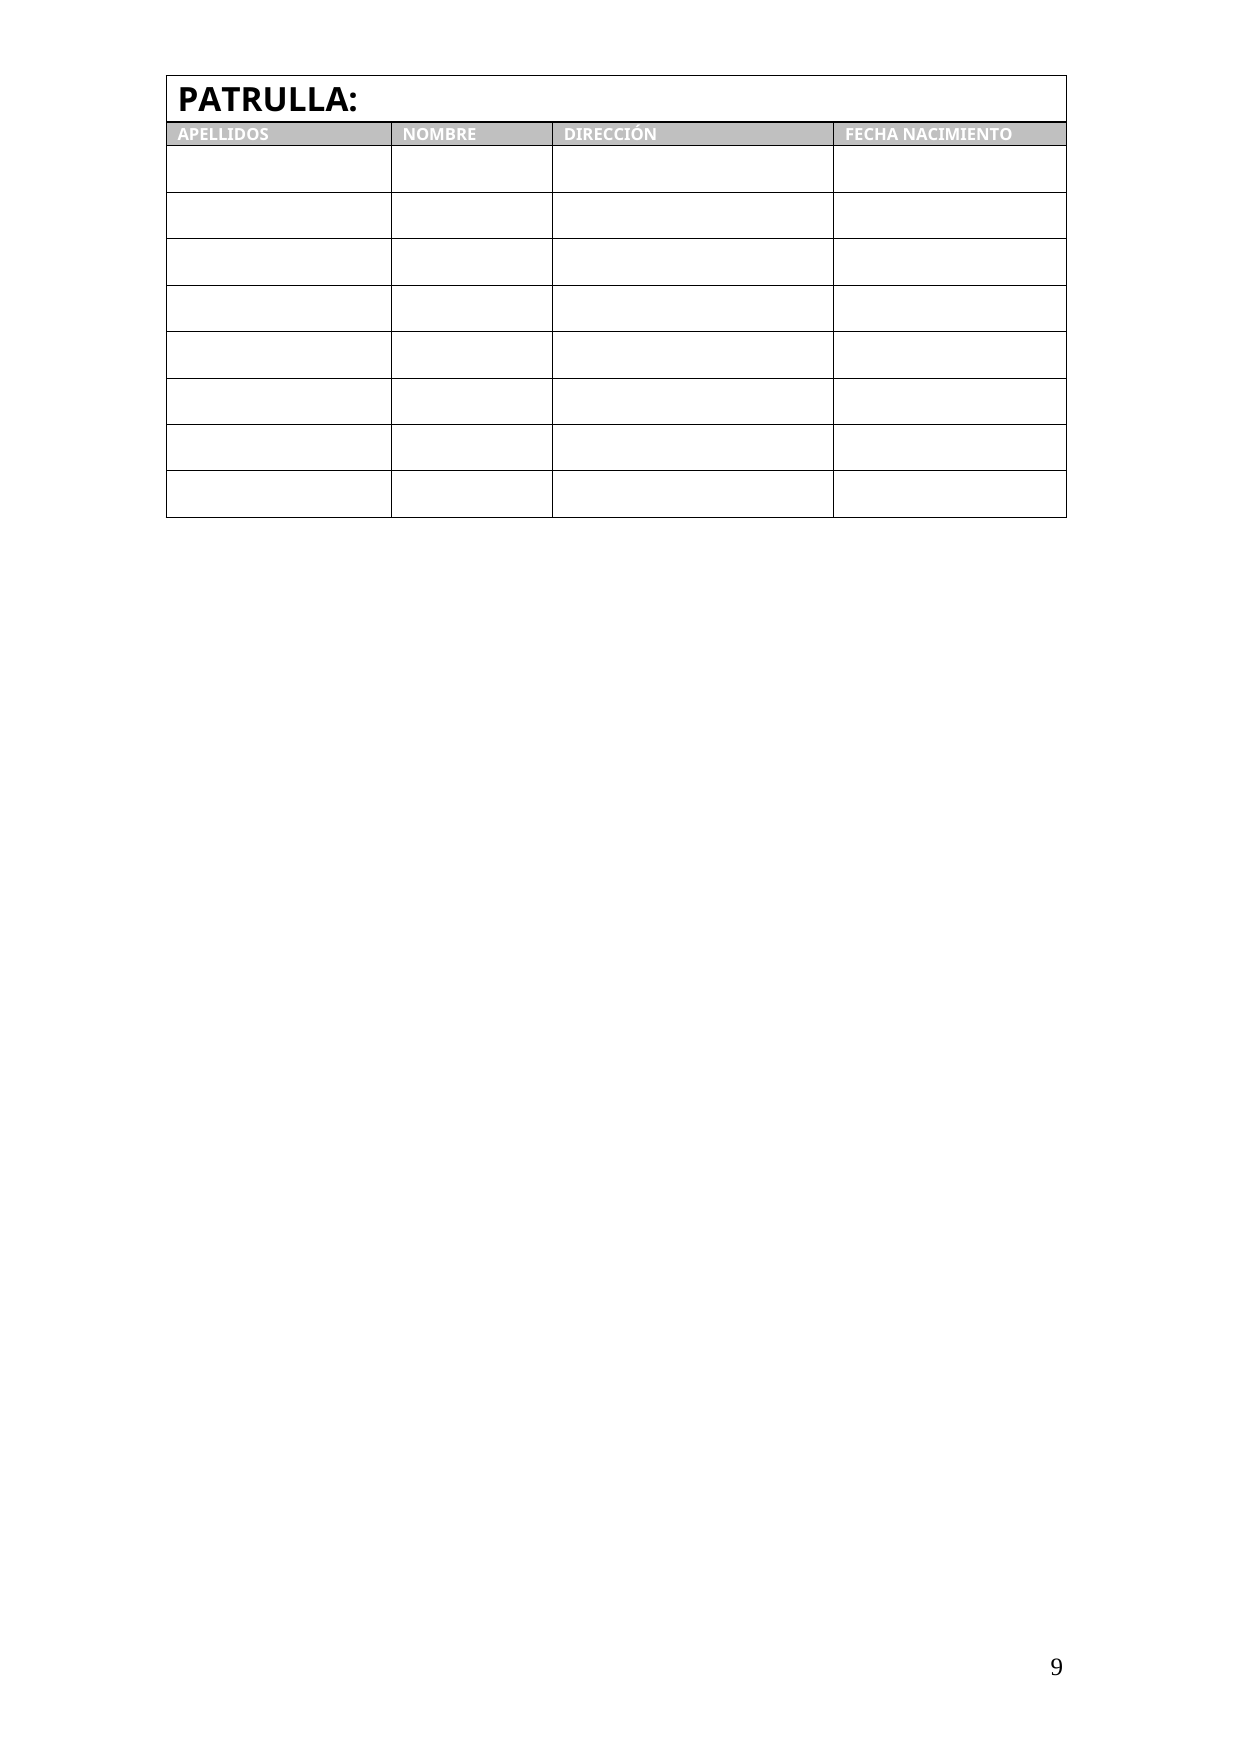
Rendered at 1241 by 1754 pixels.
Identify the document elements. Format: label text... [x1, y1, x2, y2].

table_cell [167, 332, 391, 377]
table_cell [553, 286, 833, 331]
table_cell [167, 286, 391, 331]
table_cell [834, 193, 1066, 238]
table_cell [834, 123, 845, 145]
table_cell [553, 193, 833, 238]
table_cell [392, 425, 552, 470]
table_cell PATRULLA: [167, 76, 1066, 121]
table_cell [167, 471, 391, 517]
table_cell [392, 193, 552, 238]
table_cell [553, 379, 833, 424]
table_cell [834, 332, 1066, 377]
table_cell [834, 471, 1066, 517]
table_cell [167, 146, 391, 192]
table_cell [834, 379, 1066, 424]
table_cell [553, 239, 833, 284]
table_cell [553, 471, 833, 517]
table_cell [553, 332, 833, 377]
table_cell [834, 239, 1066, 284]
table_cell NOMBRE [476, 123, 552, 145]
table_cell [167, 239, 391, 284]
table_cell [392, 286, 552, 331]
table_cell DIRECCIÓN [657, 123, 833, 145]
table_cell [834, 425, 1066, 470]
table_cell [167, 193, 391, 238]
table_cell [392, 471, 552, 517]
table_cell APELLIDOS [268, 123, 391, 145]
table_cell [834, 286, 1066, 331]
table_cell [392, 239, 552, 284]
table_cell FECHA NACIMIENTO [1012, 123, 1066, 145]
table_cell [834, 146, 1066, 192]
table_cell [553, 146, 833, 192]
table_cell [392, 146, 552, 192]
table_cell [553, 425, 833, 470]
table_cell [392, 379, 552, 424]
table_cell [392, 332, 552, 377]
table_cell [167, 379, 391, 424]
table_cell [167, 425, 391, 470]
